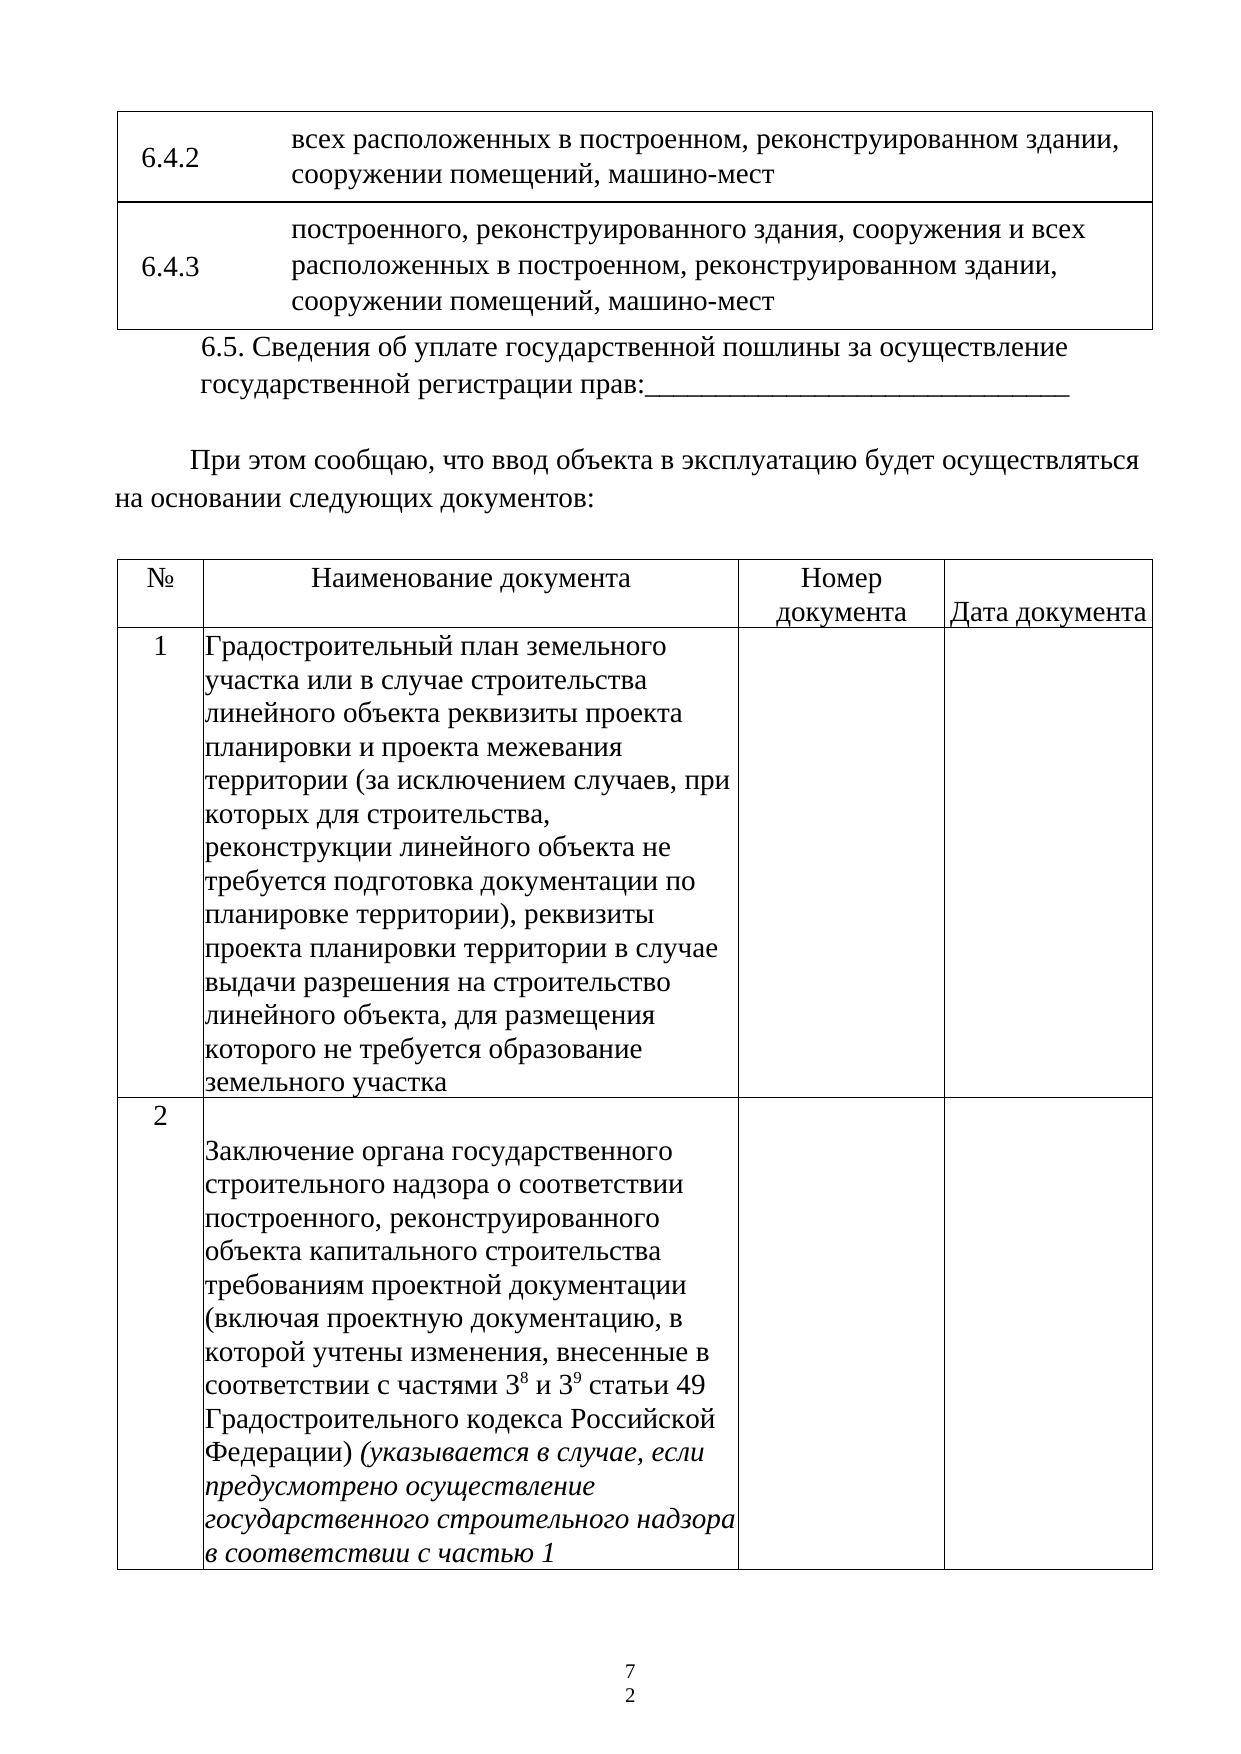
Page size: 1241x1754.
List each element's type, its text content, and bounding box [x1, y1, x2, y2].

table_header Наименование документа [204, 560, 738, 627]
table_cell [945, 628, 1152, 1097]
table_header Номер документа [739, 560, 944, 627]
table_cell [945, 1098, 1152, 1569]
table_cell 2 [118, 1098, 203, 1569]
table_header Дата документа [945, 560, 1152, 627]
table_cell [739, 628, 944, 1097]
table_header № [118, 560, 203, 627]
table_cell 6.4.3 [118, 203, 251, 328]
table_cell построенного, реконструированного здания, сооружения и всех расположенных в построенном, реконструированном здании, сооружении помещений, машино-мест [251, 203, 1152, 328]
table_header 6.4.2 [118, 112, 251, 201]
table_cell Заключение органа государственного строительного надзора о соответствии построенного, реконструированного объекта капитального строительства требованиям проектной документации (включая проектную документацию, в которой учтены изменения, внесенные в соответствии с частями 38 и 39 статьи 49 Градостроительного кодекса Российской Федерации) (указывается в случае, если предусмотрено осуществление государственного строительного надзора в соответствии с частью 1 [204, 1098, 738, 1569]
table_cell [739, 1098, 944, 1569]
text При этом сообщаю, что ввод объекта в эксплуатацию будет осуществляться на основании следующих документов: [114, 442, 1155, 514]
table_cell 1 [118, 628, 203, 1097]
table_cell Градостроительный план земельного участка или в случае строительства линейного объекта реквизиты проекта планировки и проекта межевания территории (за исключением случаев, при которых для строительства, реконструкции линейного объекта не требуется подготовка документации по планировке территории), реквизиты проекта планировки территории в случае выдачи разрешения на строительство линейного объекта, для размещения которого не требуется образование земельного участка [204, 628, 738, 1097]
text 6.5. Сведения об уплате государственной пошлины за осуществление государственной регистрации прав: [114, 329, 1155, 399]
table_header всех расположенных в построенном, реконструированном здании, сооружении помещений, машино-мест [251, 112, 1152, 201]
